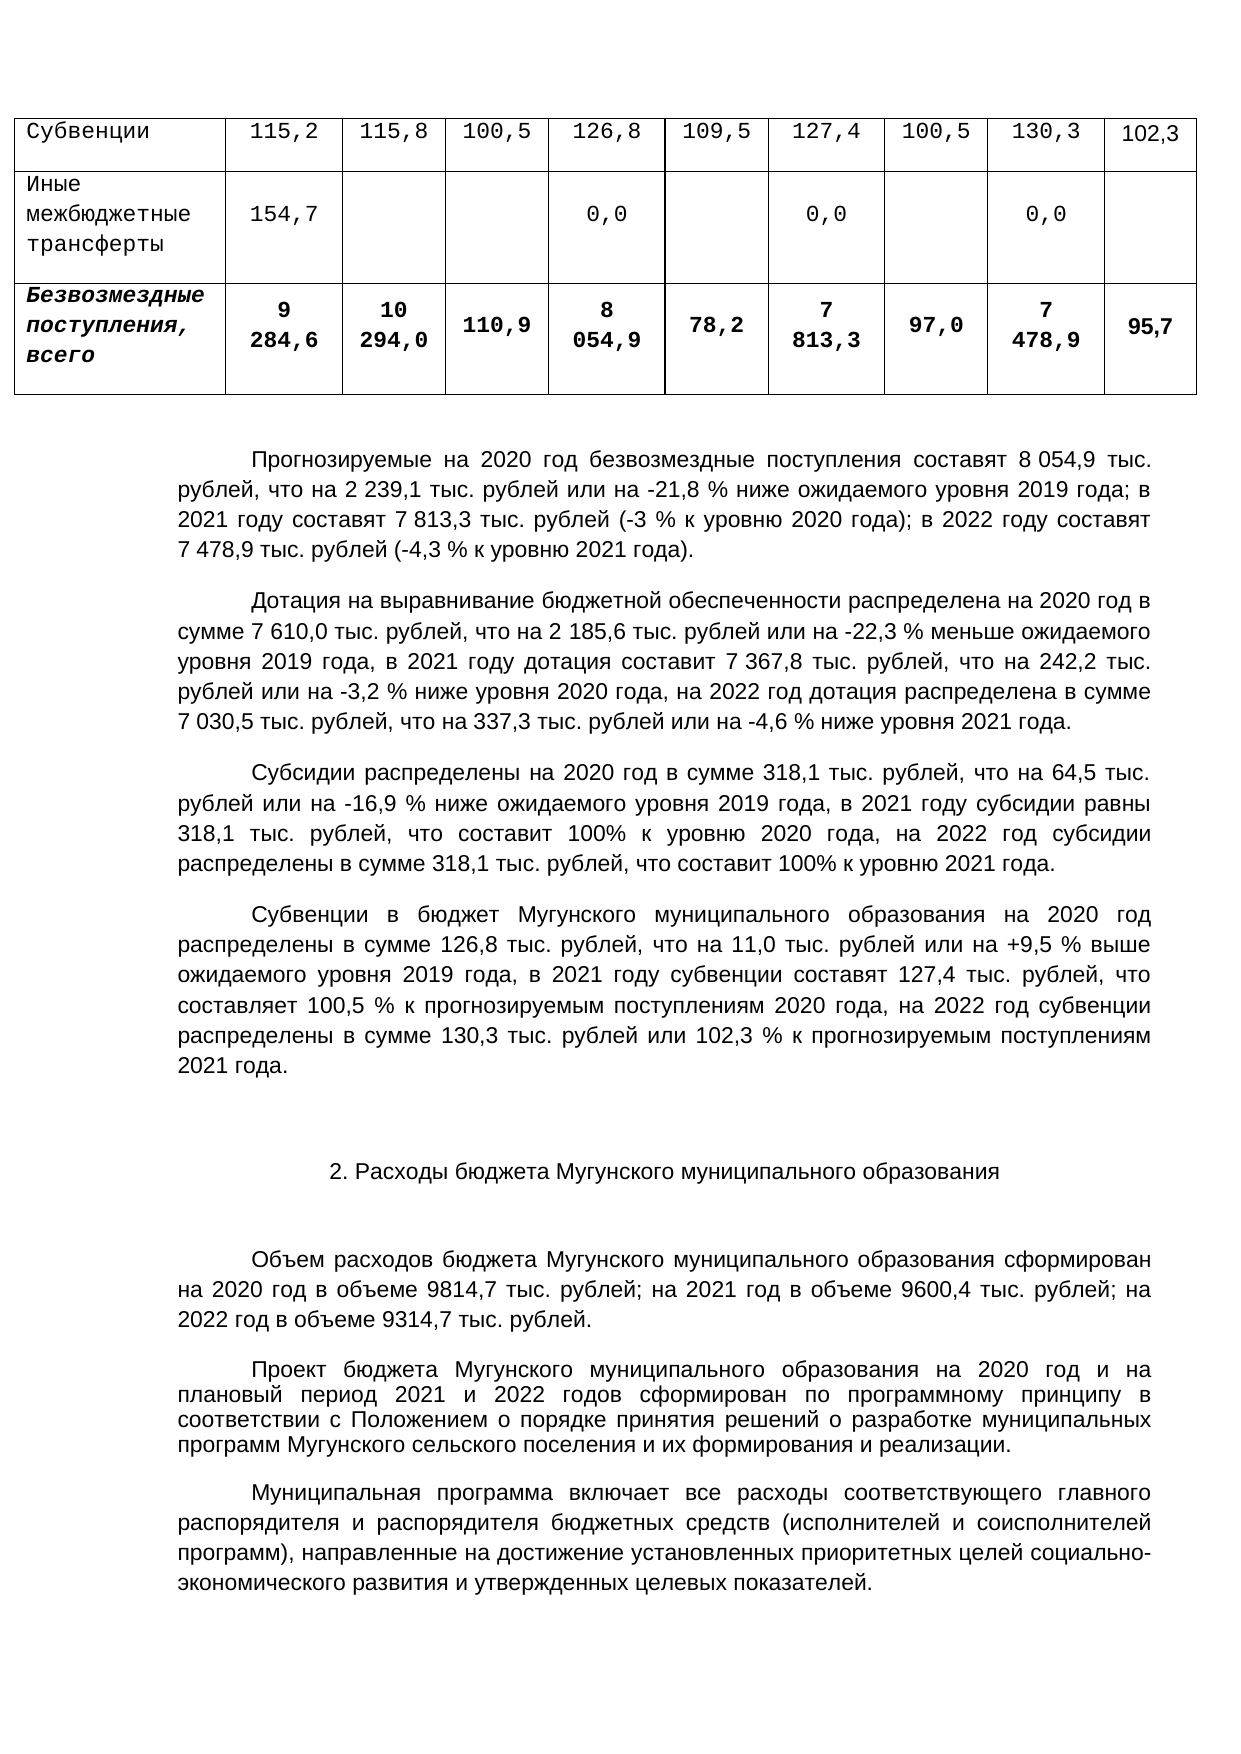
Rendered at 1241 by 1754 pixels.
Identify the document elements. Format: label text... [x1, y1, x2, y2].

table_cell 8 054,9 [549, 284, 664, 394]
table_cell Субвенции [15, 119, 225, 171]
table_cell 0,0 [988, 172, 1104, 282]
text Дотация на выравнивание бюджетной обеспеченности распределена на 2020 год в сумме 7 610,0 тыс. рублей, что на 2 185,6 тыс. рублей или на -22,3 % меньше ожидаемого уровня 2019 года, в 2021 году дотация составит 7 367,8 тыс. рублей, что на 242,2 тыс. рублей или на -3,2 % ниже уровня 2020 года, на 2022 год дотация распределена в сумме 7 030,5 тыс. рублей, что на 337,3 тыс. рублей или на -4,6 % ниже уровня 2021 года. [177, 587, 1152, 735]
table_cell 115,8 [343, 119, 445, 171]
table_cell 126,8 [549, 119, 664, 171]
table_cell 78,2 [666, 284, 768, 394]
table_cell 102,3 [1105, 119, 1196, 171]
table_cell 109,5 [666, 119, 768, 171]
table_cell 154,7 [226, 172, 342, 282]
text Объем расходов бюджета Мугунского муниципального образования сформирован на 2020 год в объеме 9814,7 тыс. рублей; на 2021 год в объеме 9600,4 тыс. рублей; на 2022 год в объеме 9314,7 тыс. рублей. [177, 1246, 1152, 1333]
table_cell 10 294,0 [343, 284, 445, 394]
table_cell 110,9 [446, 284, 548, 394]
text Субсидии распределены на 2020 год в сумме 318,1 тыс. рублей, что на 64,5 тыс. рублей или на -16,9 % ниже ожидаемого уровня 2019 года, в 2021 году субсидии равны 318,1 тыс. рублей, что составит 100% к уровню 2020 года, на 2022 год субсидии распределены в сумме 318,1 тыс. рублей, что составит 100% к уровню 2021 года. [177, 759, 1152, 876]
table_cell 9 284,6 [226, 284, 342, 394]
table_cell [343, 172, 445, 282]
table_cell [1105, 172, 1196, 282]
table_cell 127,4 [769, 119, 884, 171]
text Проект бюджета Мугунского муниципального образования на 2020 год и на плановый период 2021 и 2022 годов сформирован по программному принципу в соответствии с Положением о порядке принятия решений о разработке муниципальных программ Мугунского сельского поселения и их формирования и реализации. [177, 1357, 1152, 1458]
table_cell 130,3 [988, 119, 1104, 171]
table_cell 0,0 [769, 172, 884, 282]
table_cell 100,5 [885, 119, 987, 171]
table_cell 95,7 [1105, 284, 1196, 394]
table_cell 97,0 [885, 284, 987, 394]
table_cell Иные межбюджетные трансферты [15, 172, 225, 282]
table_cell 0,0 [549, 172, 664, 282]
table_cell 7 813,3 [769, 284, 884, 394]
table_cell 115,2 [226, 119, 342, 171]
text Прогнозируемые на 2020 год безвозмездные поступления составят 8 054,9 тыс. рублей, что на 2 239,1 тыс. рублей или на -21,8 % ниже ожидаемого уровня 2019 года; в 2021 году составят 7 813,3 тыс. рублей (-3 % к уровню 2020 года); в 2022 году составят 7 478,9 тыс. рублей (-4,3 % к уровню 2021 года). [177, 446, 1152, 563]
text Субвенции в бюджет Мугунского муниципального образования на 2020 год распределены в сумме 126,8 тыс. рублей, что на 11,0 тыс. рублей или на +9,5 % выше ожидаемого уровня 2019 года, в 2021 году субвенции составят 127,4 тыс. рублей, что составляет 100,5 % к прогнозируемым поступлениям 2020 года, на 2022 год субвенции распределены в сумме 130,3 тыс. рублей или 102,3 % к прогнозируемым поступлениям 2021 года. [177, 901, 1152, 1078]
table_cell 7 478,9 [988, 284, 1104, 394]
text 2. Расходы бюджета Мугунского муниципального образования [177, 1158, 1152, 1185]
text Муниципальная программа включает все расходы соответствующего главного распорядителя и распорядителя бюджетных средств (исполнителей и соисполнителей программ), направленные на достижение установленных приоритетных целей социально-экономического развития и утвержденных целевых показателей. [177, 1478, 1152, 1595]
table_cell [446, 172, 548, 282]
table_cell [666, 172, 768, 282]
table_cell [885, 172, 987, 282]
table_cell 100,5 [446, 119, 548, 171]
table_cell Безвозмездные поступления, всего [15, 284, 225, 394]
